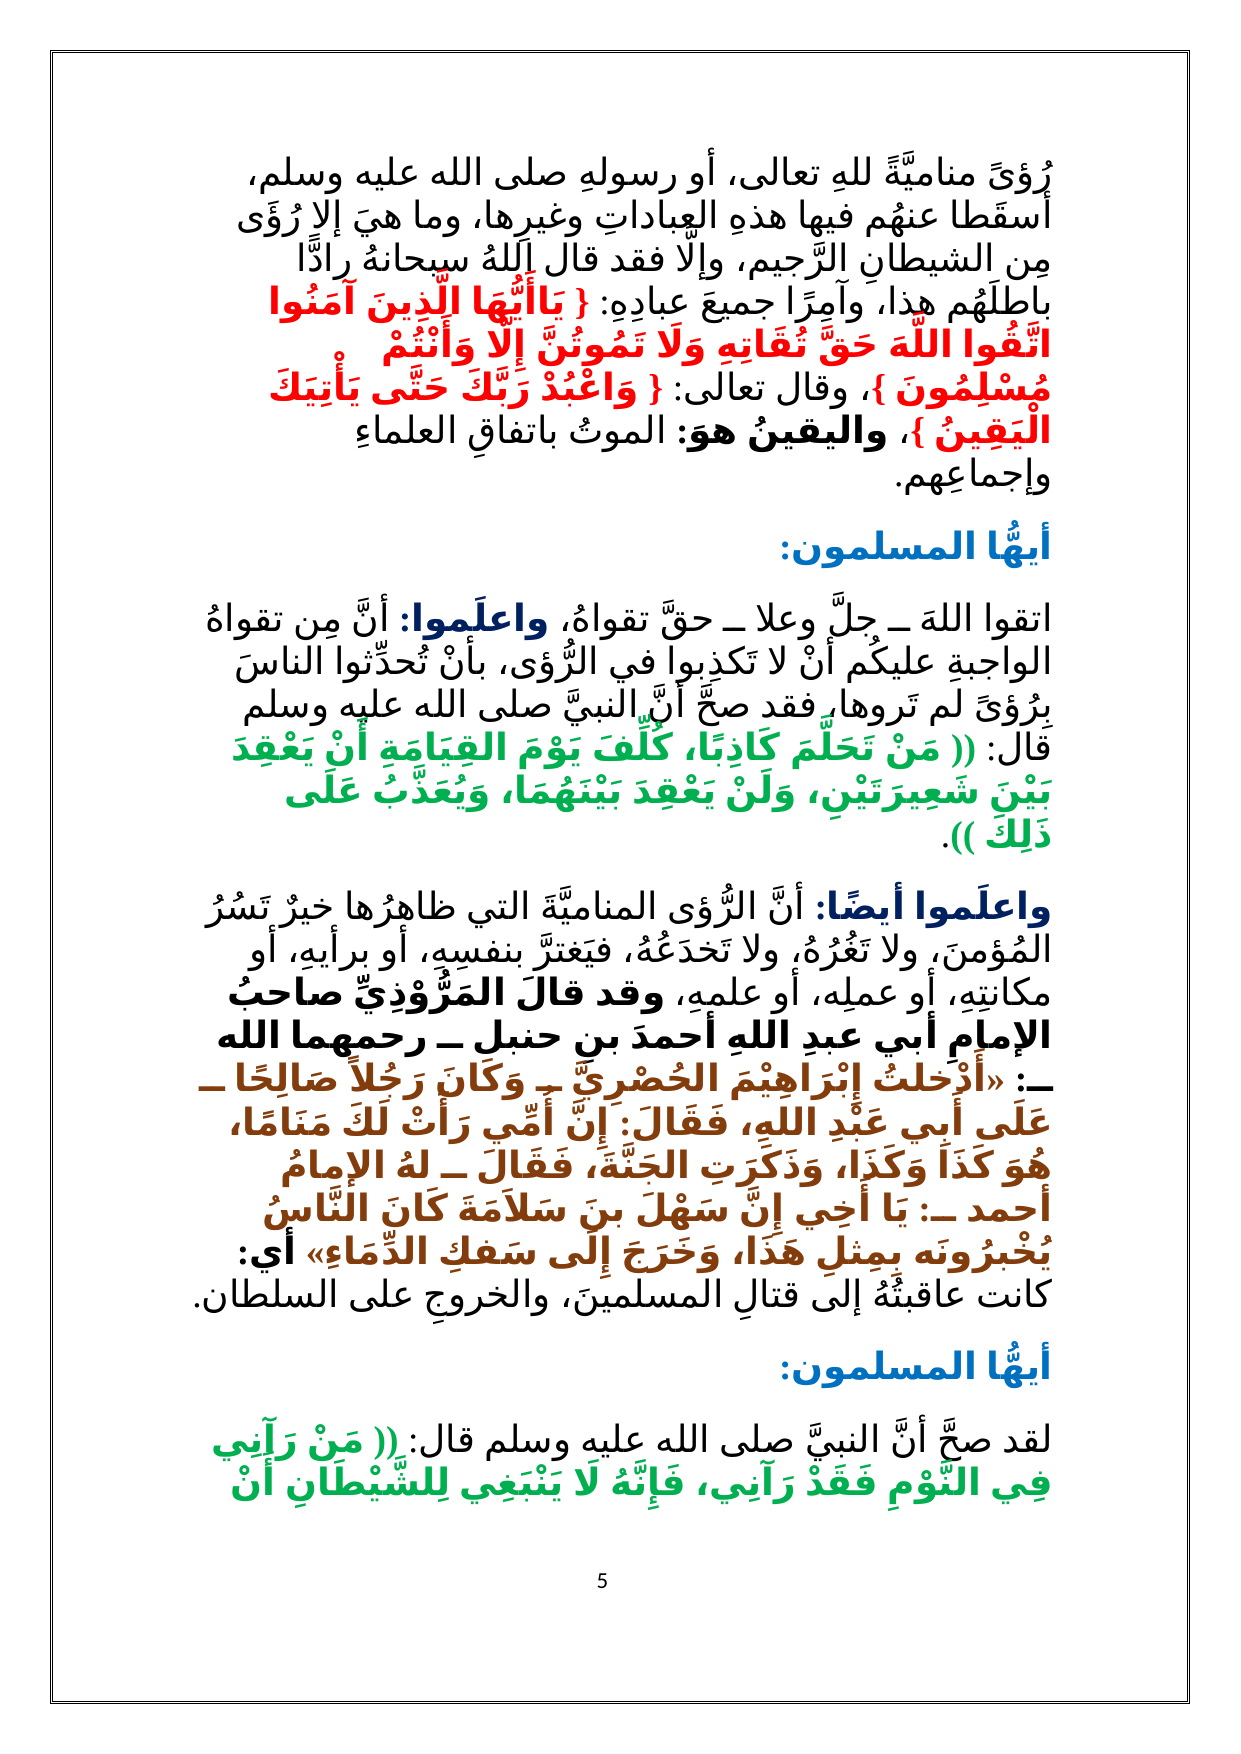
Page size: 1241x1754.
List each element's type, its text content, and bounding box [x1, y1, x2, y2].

text أيهُّا المسلمون: [187, 524, 1053, 567]
text واعلَموا أيضًا: أنَّ الرُّؤى المناميَّةَ التي ظاهرُها خيرٌ تَسُرُ المُؤمنَ، ولا تَغُرُهُ، ولا تَخدَعُهُ، فيَغترَّ بنفسِهِ، أو برأيهِ، أو مكانتِهِ، أو عملِه، أو علمهِ، وقد قالَ المَرُّوْذِيِّ صاحبُ الإمامِ أبي عبدِ اللهِ أحمدَ بنِ حنبل ــ رحمهما الله ــ: «أَدْخلتُ إِبْرَاهِيْمَ الحُصْرِيَّ ــ وَكَانَ رَجُلاً صَالِحًا ــ عَلَى أَبِي عَبْدِ اللهِ، فَقَالَ: إِنَّ أُمِّي رَأَتْ لَكَ مَنَامًا، هُوَ كَذَا وَكَذَا، وَذَكَرَتِ الجَنَّةَ، فَقَالَ ــ لهُ الإمامُ أحمد ــ: يَا أَخِي إِنَّ سَهْلَ بنَ سَلاَمَةَ كَانَ النَّاسُ يُخْبرُونَه بِمِثلِ هَذَا، وَخَرَجَ إِلَى سَفكِ الدِّمَاءِ» أي: كانت عاقبتُهُ إلى قتالِ المسلمينَ، والخروجِ على السلطان. [187, 884, 1053, 1316]
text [187, 1417, 1053, 1503]
text اتقوا اللهَ ــ جلَّ وعلا ــ حقَّ تقواهُ، واعلَموا: أنَّ مِن تقواهُ الواجبةِ عليكُم أنْ لا تَكذِبوا في الرُّؤى، بأنْ تُحدِّثوا الناسَ بِرُؤىً لم تَروها، فقد صحَّ أنَّ النبيَّ صلى الله عليه وسلم قال: (( مَنْ تَحَلَّمَ كَاذِبًا، كُلِّفَ يَوْمَ القِيَامَةِ أَنْ يَعْقِدَ بَيْنَ شَعِيرَتَيْنِ، وَلَنْ يَعْقِدَ بَيْنَهُمَا، وَيُعَذَّبُ عَلَى ذَلِكَ )). [187, 596, 1053, 855]
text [187, 150, 1053, 495]
text أيهُّا المسلمون: [187, 1345, 1053, 1388]
